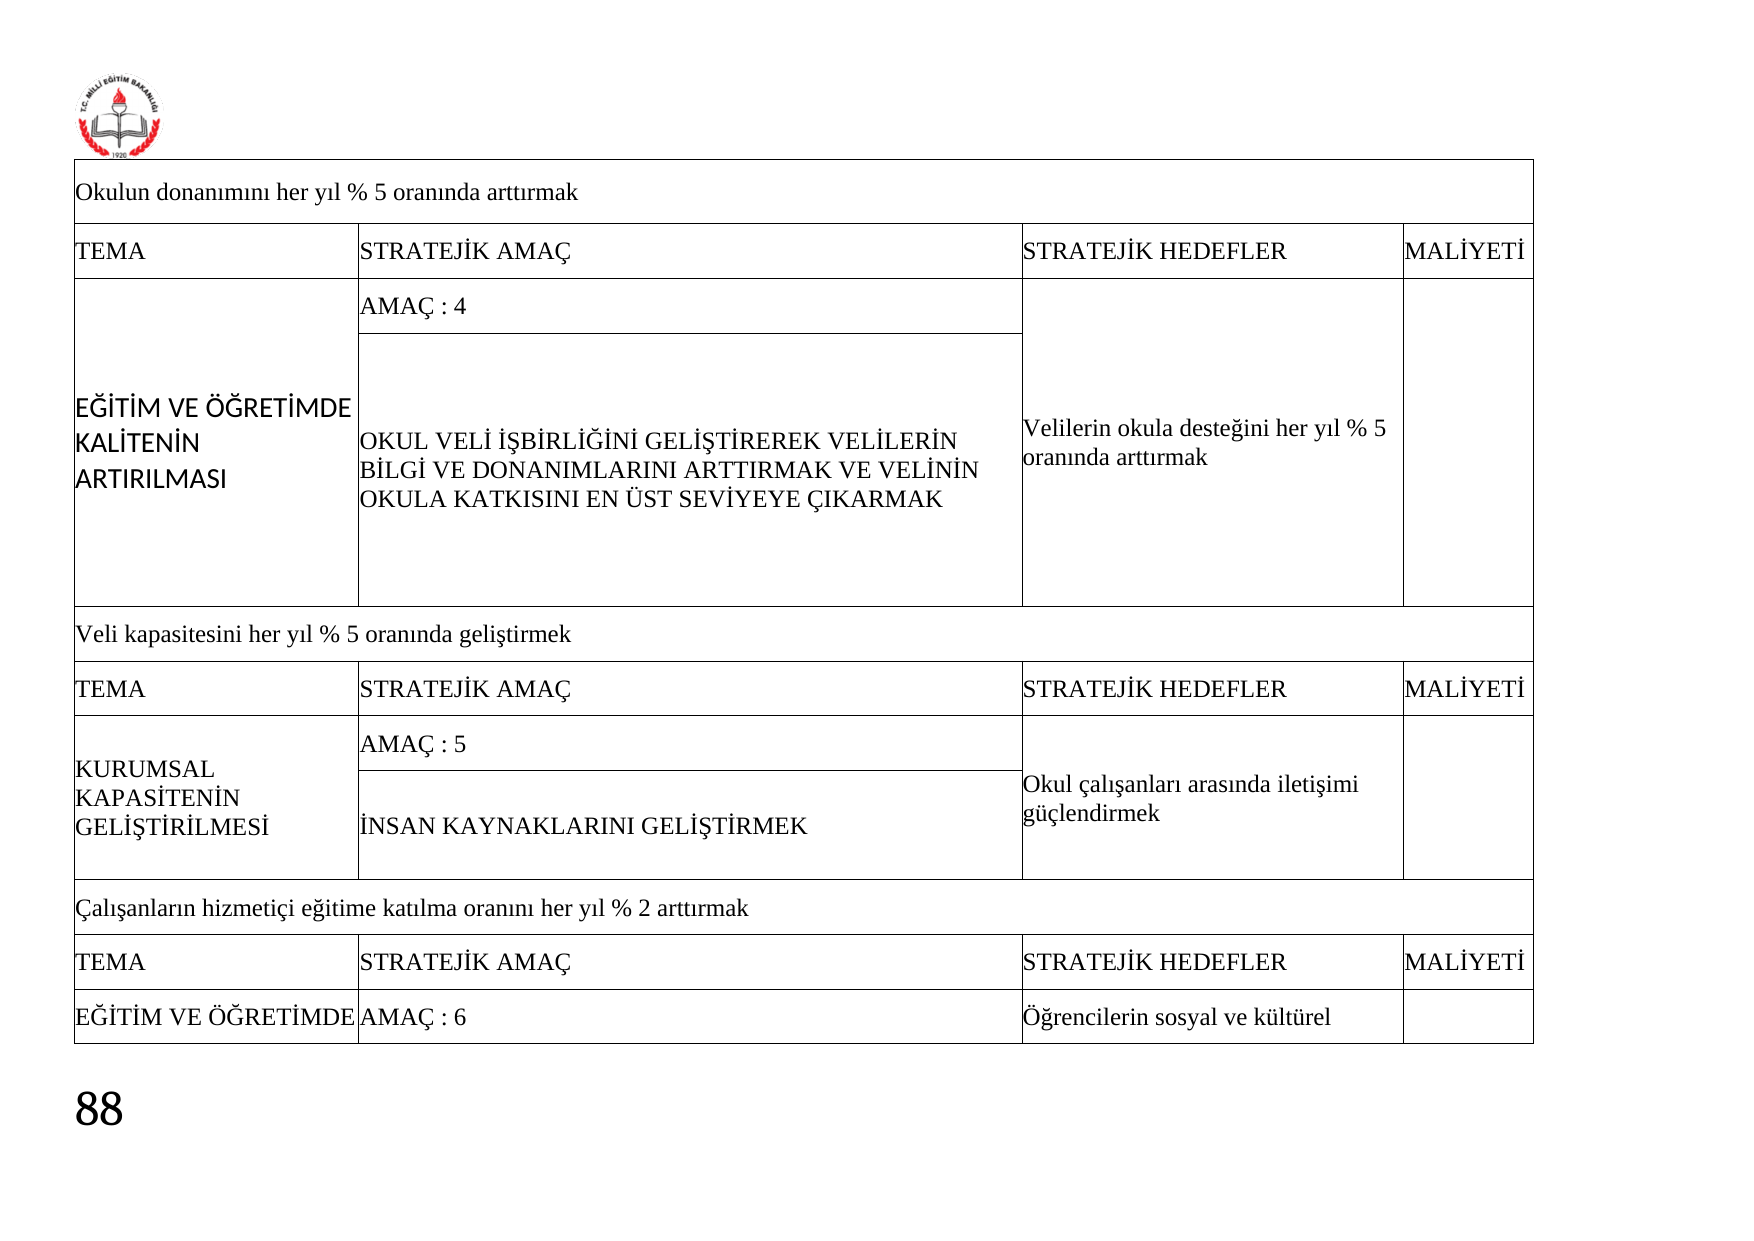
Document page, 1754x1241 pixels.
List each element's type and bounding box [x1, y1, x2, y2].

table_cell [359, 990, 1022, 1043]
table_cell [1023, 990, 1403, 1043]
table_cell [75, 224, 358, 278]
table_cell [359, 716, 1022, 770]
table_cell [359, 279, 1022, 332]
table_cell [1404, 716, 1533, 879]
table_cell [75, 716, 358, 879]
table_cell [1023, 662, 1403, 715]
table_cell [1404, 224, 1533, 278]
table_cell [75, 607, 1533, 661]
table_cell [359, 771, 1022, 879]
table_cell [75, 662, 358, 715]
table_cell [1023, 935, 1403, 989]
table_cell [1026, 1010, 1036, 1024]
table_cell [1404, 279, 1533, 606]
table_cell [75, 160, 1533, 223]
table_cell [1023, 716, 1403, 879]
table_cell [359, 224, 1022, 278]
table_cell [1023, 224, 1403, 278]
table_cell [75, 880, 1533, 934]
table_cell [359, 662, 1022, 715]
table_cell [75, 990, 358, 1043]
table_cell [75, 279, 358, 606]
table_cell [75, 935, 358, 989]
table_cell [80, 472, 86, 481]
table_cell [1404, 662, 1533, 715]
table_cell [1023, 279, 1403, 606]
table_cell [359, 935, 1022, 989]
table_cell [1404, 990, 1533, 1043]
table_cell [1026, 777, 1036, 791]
picture [75, 73, 164, 159]
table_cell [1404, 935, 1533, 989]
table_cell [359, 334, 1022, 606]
